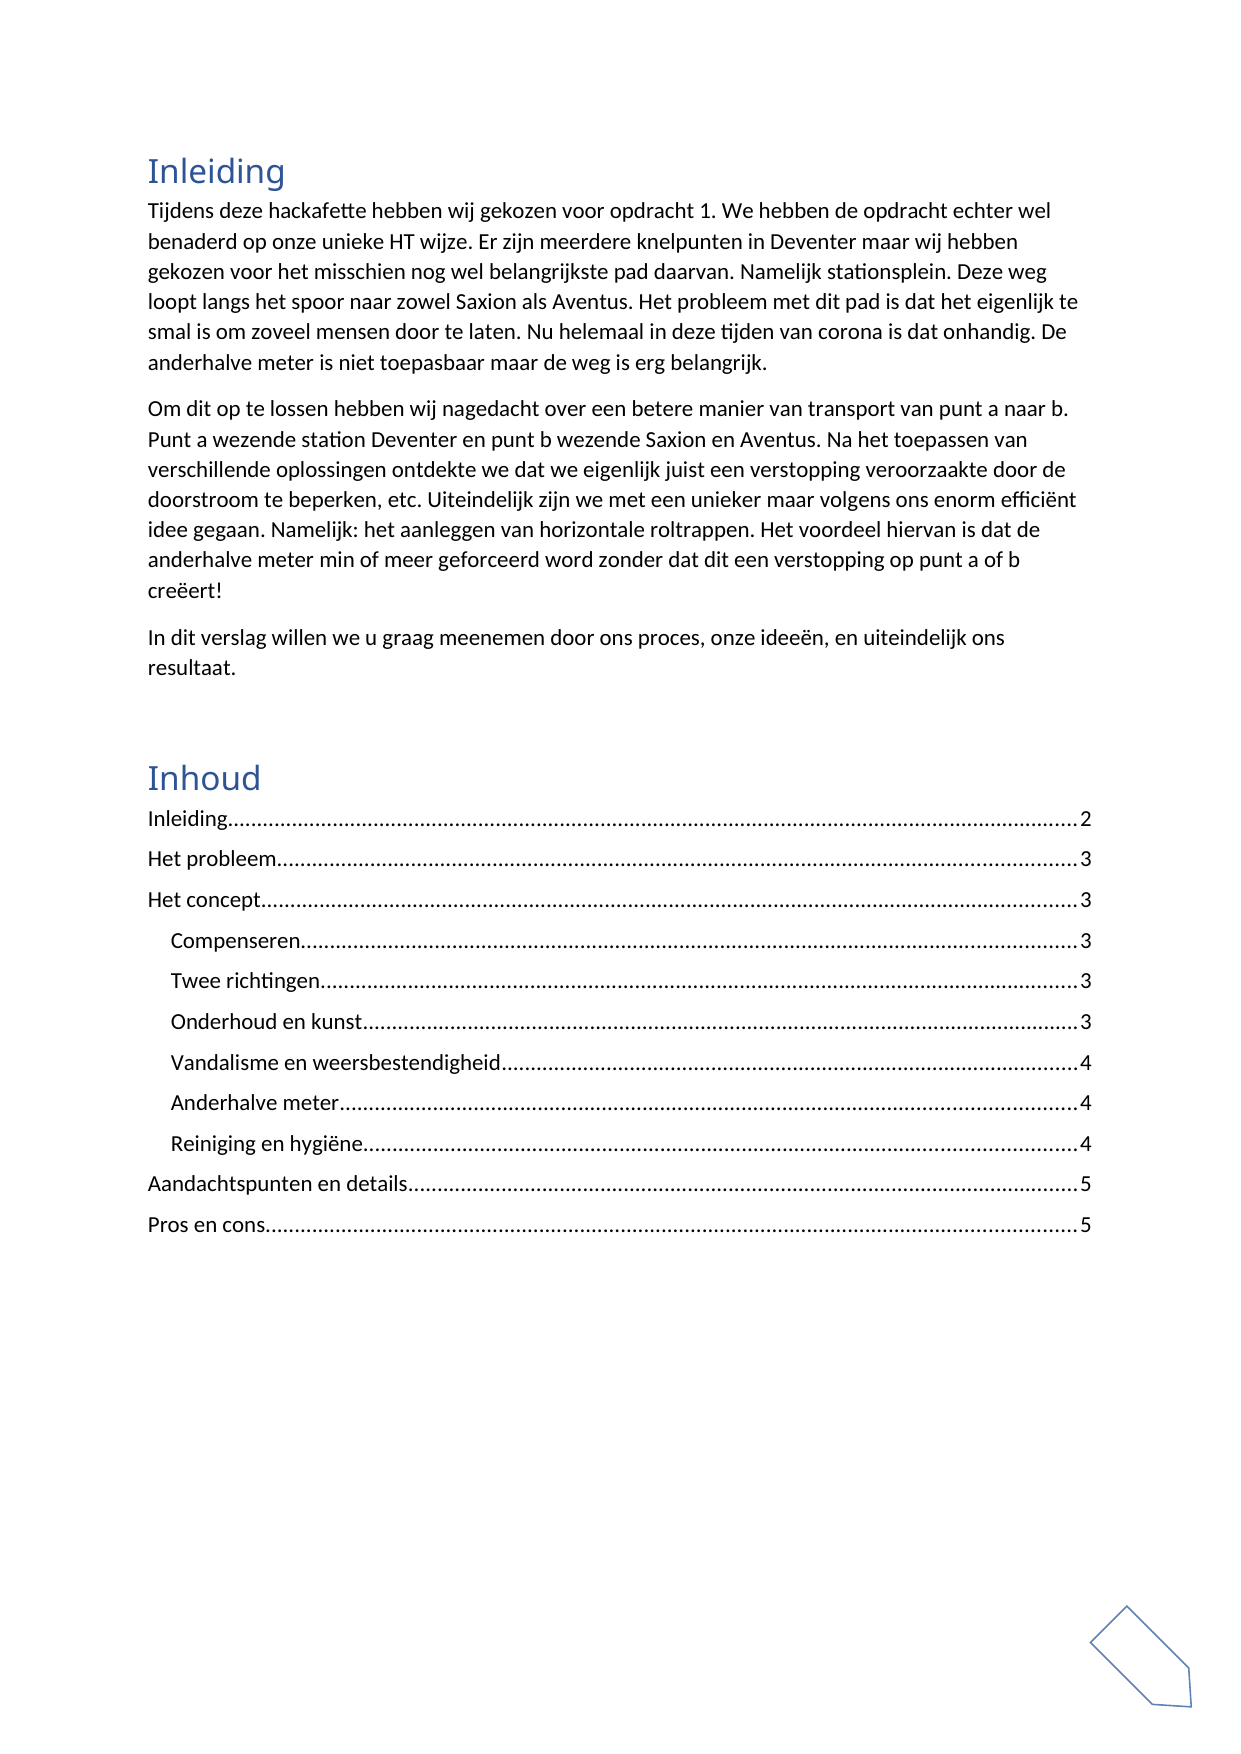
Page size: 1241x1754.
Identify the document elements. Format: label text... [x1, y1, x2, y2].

text Tijdens deze hackafette hebben wij gekozen voor opdracht 1. We hebben de opdracht echter wel benaderd op onze unieke HT wijze. Er zijn meerdere knelpunten in Deventer maar wij hebben gekozen voor het misschien nog wel belangrijkste pad daarvan. Namelijk stationsplein. Deze weg loopt langs het spoor naar zowel Saxion als Aventus. Het probleem met dit pad is dat het eigenlijk te smal is om zoveel mensen door te laten. Nu helemaal in deze tijden van corona is dat onhandig. De anderhalve meter is niet toepasbaar maar de weg is erg belangrijk. [148, 197, 1093, 376]
text In dit verslag willen we u graag meenemen door ons proces, onze ideeën, en uiteindelijk ons resultaat. [148, 623, 1093, 681]
text Om dit op te lossen hebben wij nagedacht over een betere manier van transport van punt a naar b. Punt a wezende station Deventer en punt b wezende Saxion en Aventus. Na het toepassen van verschillende oplossingen ontdekte we dat we eigenlijk juist een verstopping veroorzaakte door de doorstroom te beperken, etc. Uiteindelijk zijn we met een unieker maar volgens ons enorm efficiënt idee gegaan. Namelijk: het aanleggen van horizontale roltrappen. Het voordeel hiervan is dat de anderhalve meter min of meer geforceerd word zonder dat dit een verstopping op punt a of b creëert! [148, 394, 1093, 604]
subtitle Inleiding [148, 148, 1093, 193]
